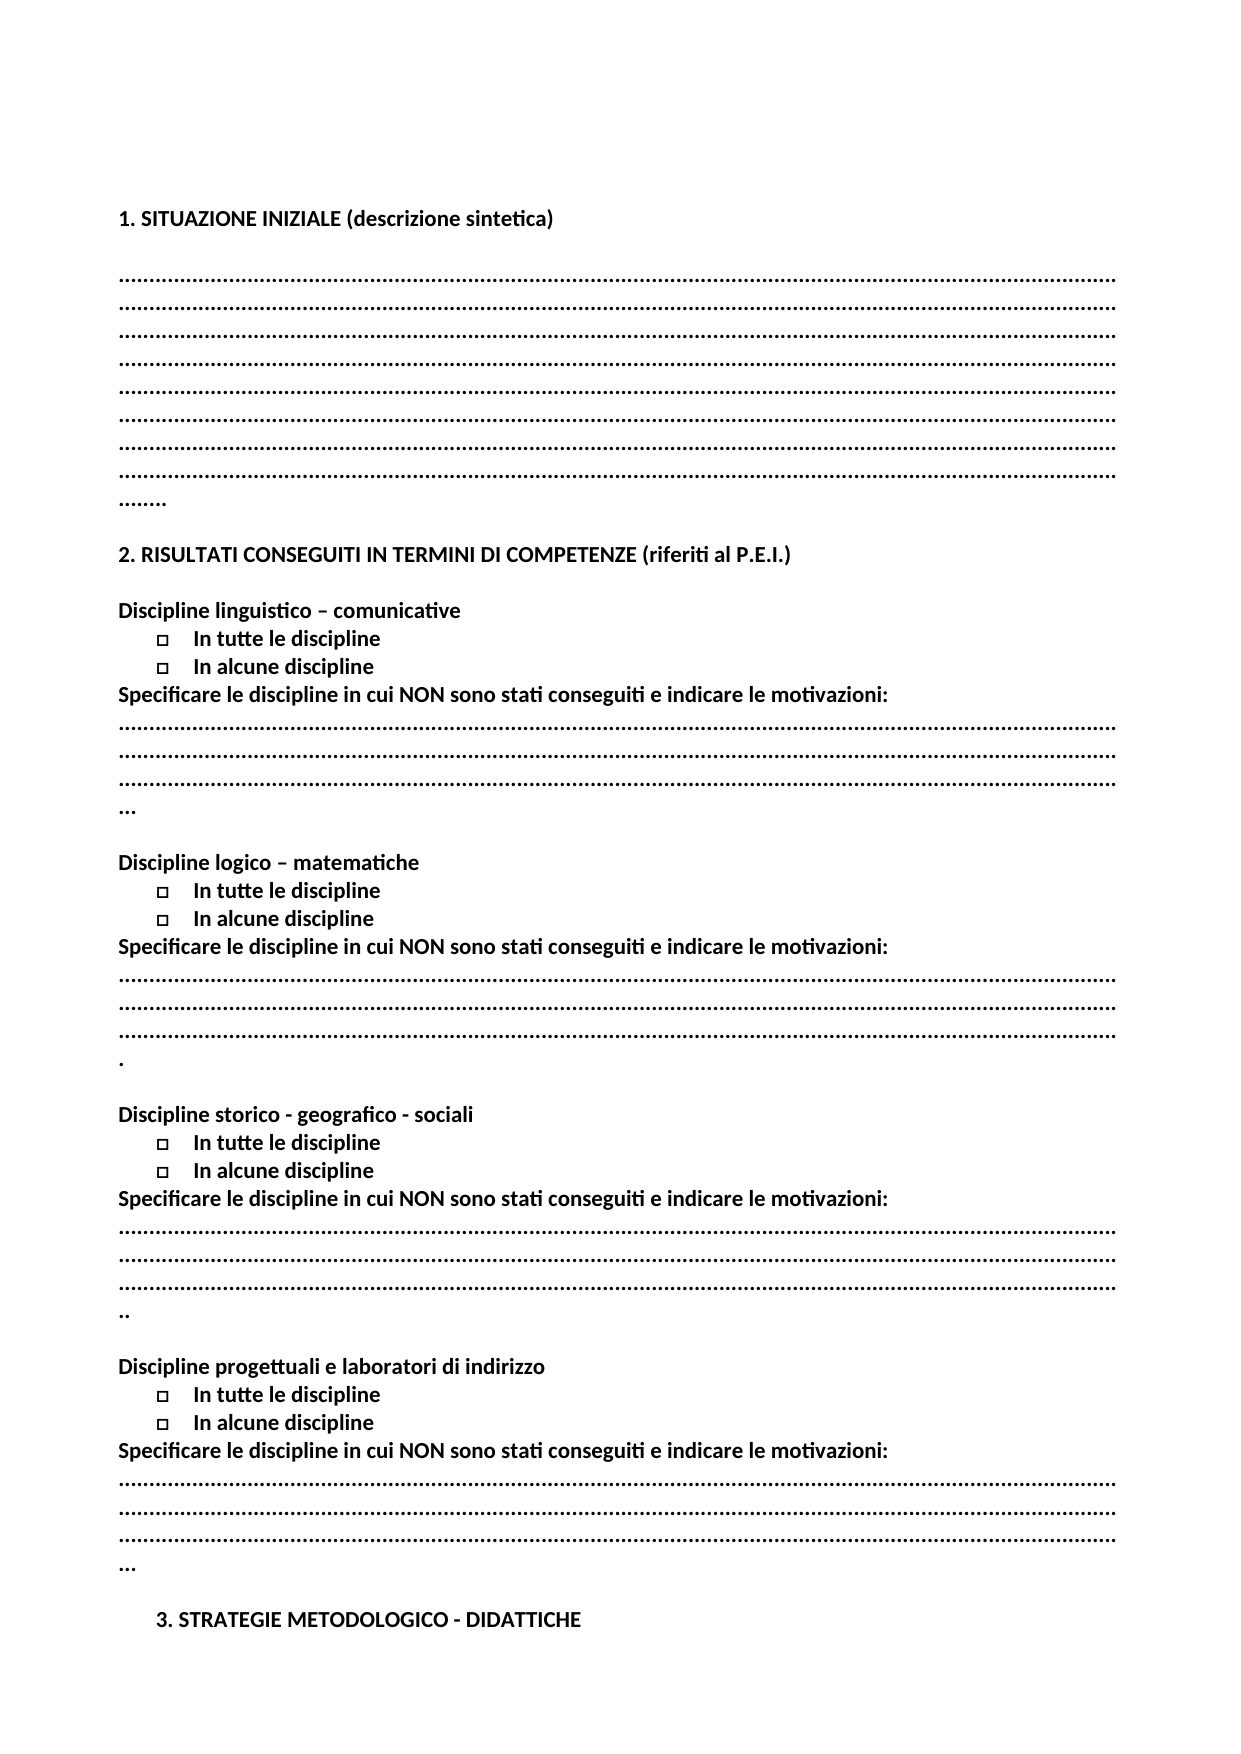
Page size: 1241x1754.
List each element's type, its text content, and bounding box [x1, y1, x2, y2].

list In tutte le discipline [156, 624, 1122, 652]
text ........................................................................................................................................................................................................................................................................................................................................................................................................................................................................................................... [118, 1212, 1122, 1324]
text Specificare le discipline in cui NON sono stati conseguiti e indicare le motivazioni: [118, 1184, 1122, 1212]
text Discipline progettuali e laboratori di indirizzo [118, 1352, 1122, 1381]
text Discipline linguistico – comunicative [118, 596, 1122, 624]
text ................................................................................................................................................................................................................................................................................................................................................................................................................................................................................................................................................................................................................................................................................................................................................................................................................................................................................................................................................................................................................................................................................................................................................................................................................................................................................................................................................................ [118, 260, 1122, 512]
text Specificare le discipline in cui NON sono stati conseguiti e indicare le motivazioni: [118, 1437, 1122, 1464]
list In tutte le discipline [156, 876, 1122, 904]
text ............................................................................................................................................................................................................................................................................................................................................................................................................................................................................................................ [118, 708, 1122, 820]
text Discipline storico - geografico - sociali [118, 1100, 1122, 1128]
list In alcune discipline [156, 904, 1122, 932]
text 1. SITUAZIONE INIZIALE (descrizione sintetica) [118, 204, 1122, 232]
list In alcune discipline [156, 652, 1122, 680]
list In tutte le discipline [156, 1128, 1122, 1156]
list In alcune discipline [156, 1408, 1122, 1437]
text .......................................................................................................................................................................................................................................................................................................................................................................................................................................................................................................... [118, 960, 1122, 1072]
text ............................................................................................................................................................................................................................................................................................................................................................................................................................................................................................................ [118, 1464, 1122, 1577]
text 3. STRATEGIE METODOLOGICO - DIDATTICHE [156, 1605, 1122, 1633]
text Discipline logico – matematiche [118, 848, 1122, 876]
list In tutte le discipline [156, 1381, 1122, 1408]
text Specificare le discipline in cui NON sono stati conseguiti e indicare le motivazioni: [118, 932, 1122, 960]
text Specificare le discipline in cui NON sono stati conseguiti e indicare le motivazioni: [118, 680, 1122, 708]
list In alcune discipline [156, 1156, 1122, 1184]
text 2. RISULTATI CONSEGUITI IN TERMINI DI COMPETENZE (riferiti al P.E.I.) [118, 540, 1122, 568]
